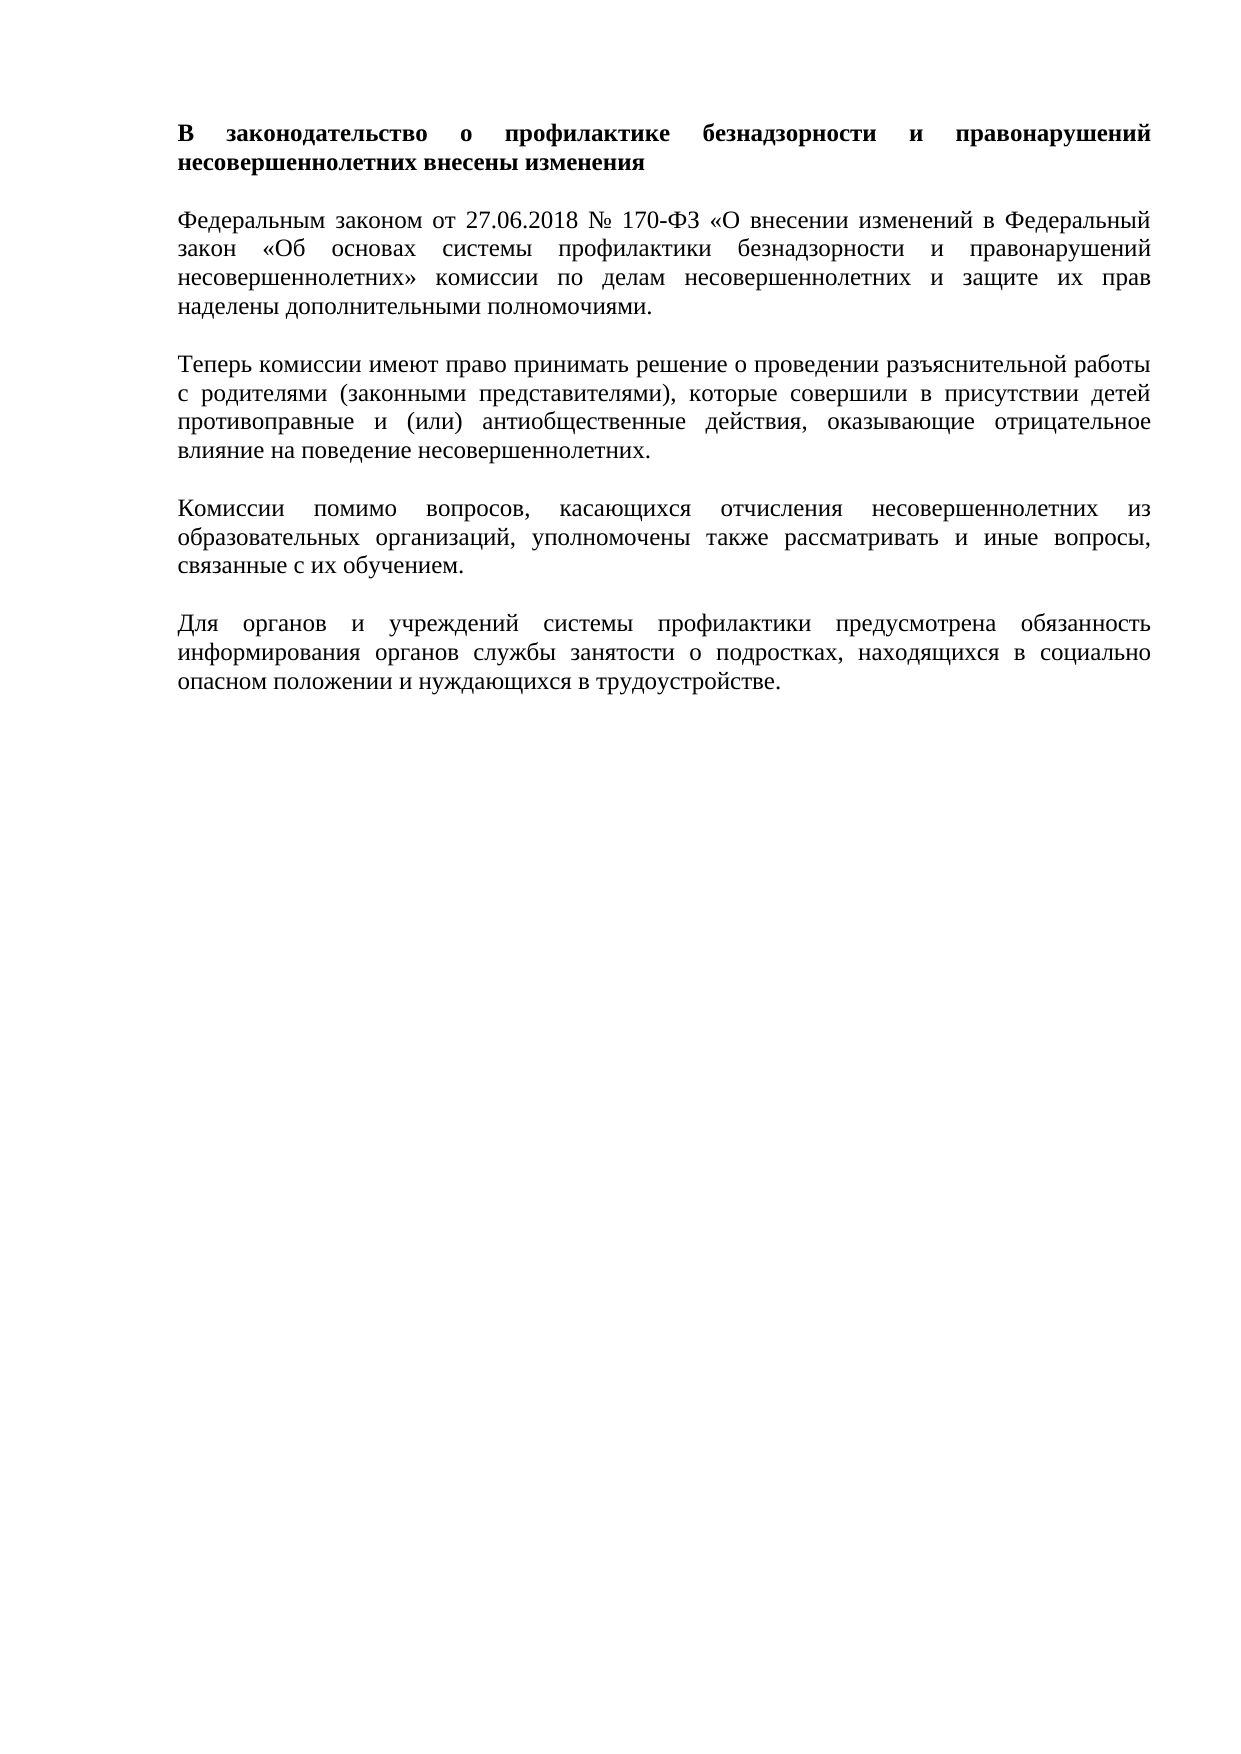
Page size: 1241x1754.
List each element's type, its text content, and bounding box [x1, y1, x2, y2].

text Федеральным законом от 27.06.2018 № 170-ФЗ «О внесении изменений в Федеральный закон «Об основах системы профилактики безнадзорности и правонарушений несовершеннолетних» комиссии по делам несовершеннолетних и защите их прав наделены дополнительными полномочиями. [177, 205, 1152, 320]
text В законодательство о профилактике безнадзорности и правонарушений несовершеннолетних внесены изменения [177, 118, 1152, 176]
text Для органов и учреждений системы профилактики предусмотрена обязанность информирования органов службы занятости о подростках, находящихся в социально опасном положении и нуждающихся в трудоустройстве. [177, 608, 1152, 695]
text Теперь комиссии имеют право принимать решение о проведении разъяснительной работы с родителями (законными представителями), которые совершили в присутствии детей противоправные и (или) антиобщественные действия, оказывающие отрицательное влияние на поведение несовершеннолетних. [177, 349, 1152, 464]
text Комиссии помимо вопросов, касающихся отчисления несовершеннолетних из образовательных организаций, уполномочены также рассматривать и иные вопросы, связанные с их обучением. [177, 493, 1152, 579]
